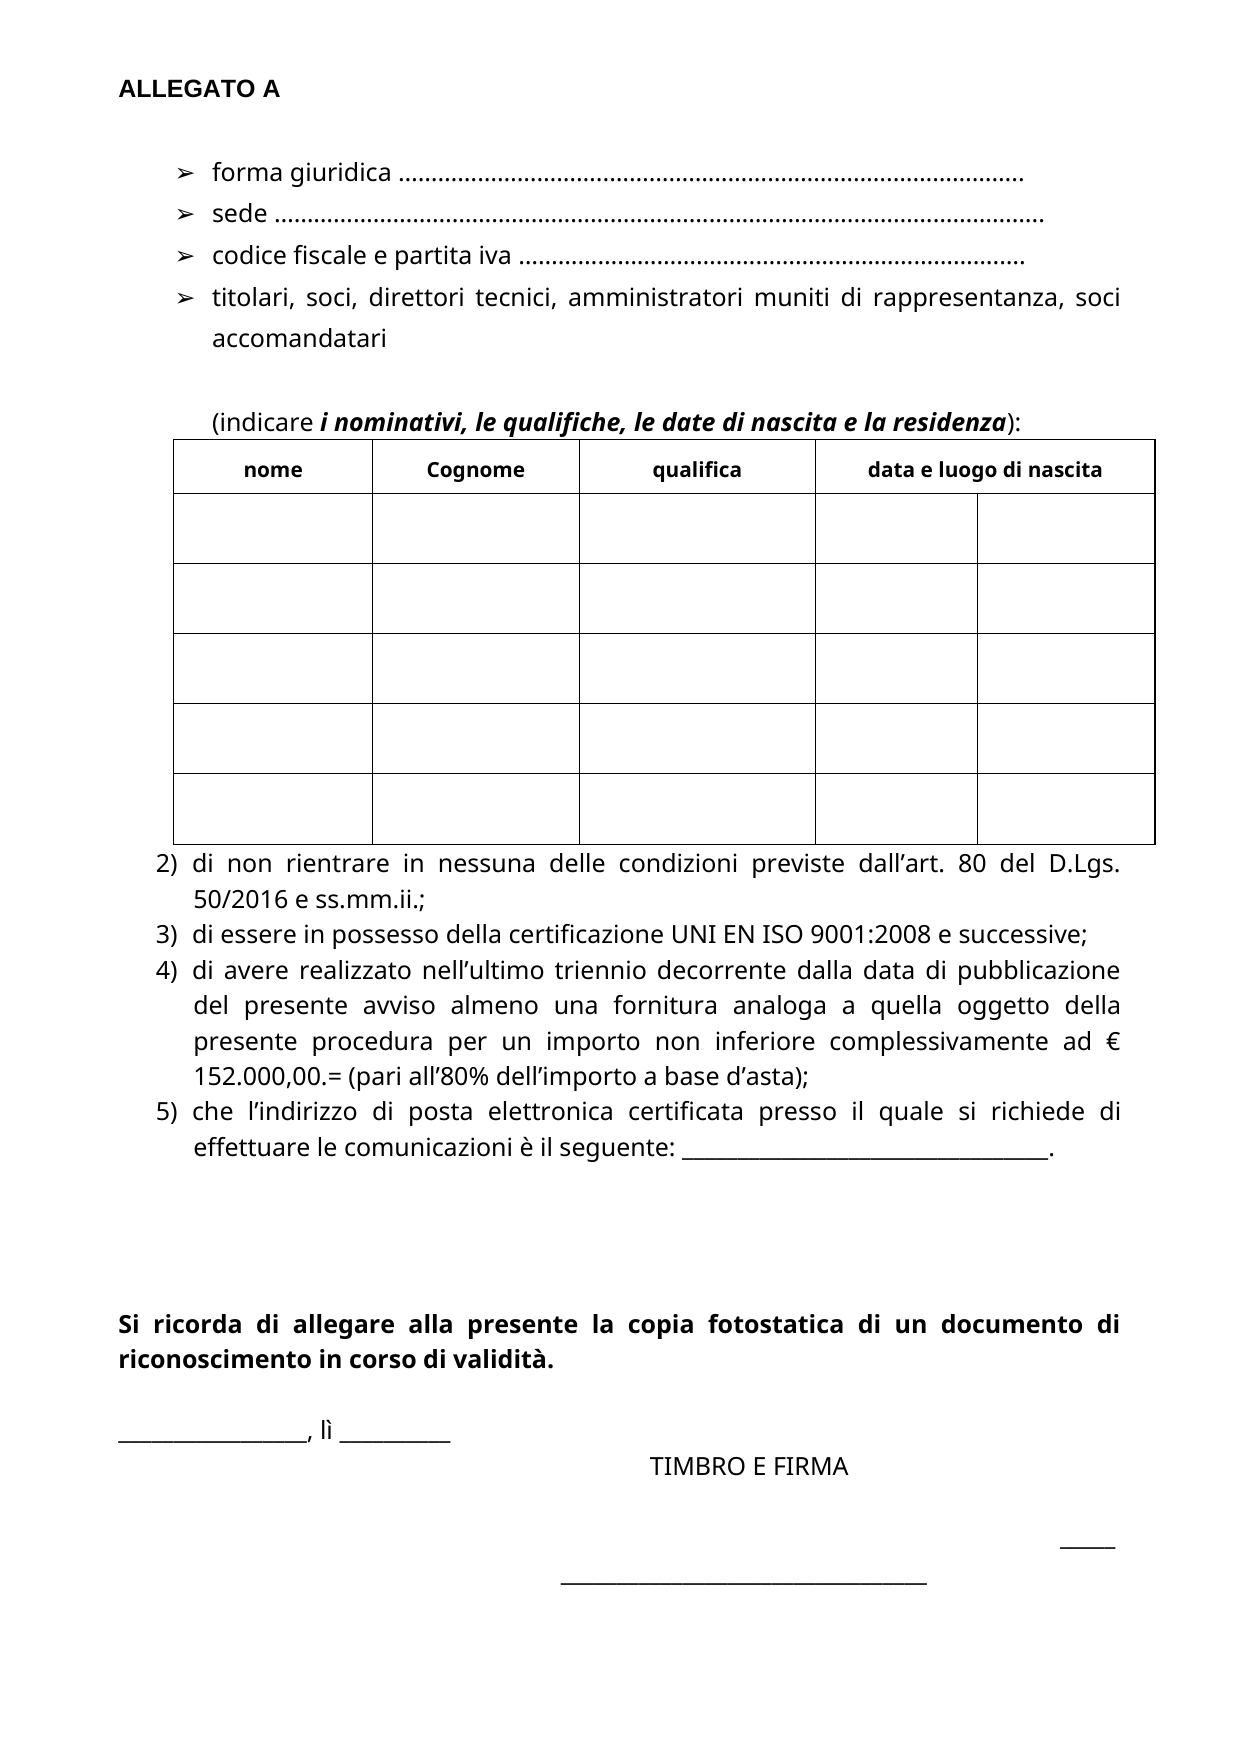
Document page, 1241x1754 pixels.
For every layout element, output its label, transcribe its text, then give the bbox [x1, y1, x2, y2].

table_cell [816, 704, 977, 773]
table_cell [978, 494, 1154, 563]
list di non rientrare in nessuna delle condizioni previste dall’art. 80 del D.Lgs. 50/2016 e ss.mm.ii.; [156, 844, 1122, 915]
table_cell [373, 494, 579, 563]
table_cell [174, 494, 372, 563]
table_cell [580, 494, 815, 563]
list di avere realizzato nell’ultimo triennio decorrente dalla data di pubblicazione del presente avviso almeno una fornitura analoga a quella oggetto della presente procedura per un importo non inferiore complessivamente ad € 152.000,00.= (pari all’80% dell’importo a base d’asta); [156, 951, 1122, 1092]
list titolari, soci, direttori tecnici, amministratori muniti di rappresentanza, soci accomandatari [174, 273, 1122, 356]
list di essere in possesso della certificazione UNI EN ISO 9001:2008 e successive; [156, 915, 1122, 951]
table_cell [978, 564, 1154, 633]
table_cell [373, 704, 579, 773]
table_cell [174, 564, 372, 633]
list forma giuridica …………………………..……………………….…………...……………….. [174, 148, 1122, 189]
table_cell [580, 634, 815, 703]
table_cell [978, 704, 1154, 773]
table_cell [373, 564, 579, 633]
table_cell [816, 774, 977, 843]
list sede …………………………………………………………………………….……………………….. [174, 189, 1122, 231]
table_header data e luogo di nascita [816, 440, 1154, 492]
table_cell [816, 564, 977, 633]
table_cell [816, 634, 977, 703]
table_cell [373, 774, 579, 843]
table_header Cognome [373, 440, 579, 492]
list che l’indirizzo di posta elettronica certificata presso il quale si richiede di effettuare le comunicazioni è il seguente: _________________________________. [156, 1092, 1122, 1163]
table_header qualifica [580, 440, 815, 492]
table_header nome [174, 440, 372, 492]
table_cell [580, 704, 815, 773]
table_cell [373, 634, 579, 703]
table_cell [978, 774, 1154, 843]
table_cell [174, 774, 372, 843]
text _________________, lì __________ [118, 1411, 1122, 1447]
table_cell [174, 634, 372, 703]
table_cell [580, 564, 815, 633]
text (indicare i nominativi, le qualifiche, le date di nascita e la residenza): [212, 398, 1122, 439]
table_cell [816, 494, 977, 563]
table_cell [978, 634, 1154, 703]
list codice fiscale e partita iva ……………………………………………………………….…. [174, 231, 1122, 273]
text ______________________________________ [561, 1517, 1122, 1588]
text Si ricorda di allegare alla presente la copia fotostatica di un documento di riconoscimento in corso di validità. [118, 1305, 1122, 1376]
text TIMBRO E FIRMA [118, 1447, 1122, 1482]
table_cell [580, 774, 815, 843]
table_cell [174, 704, 372, 773]
